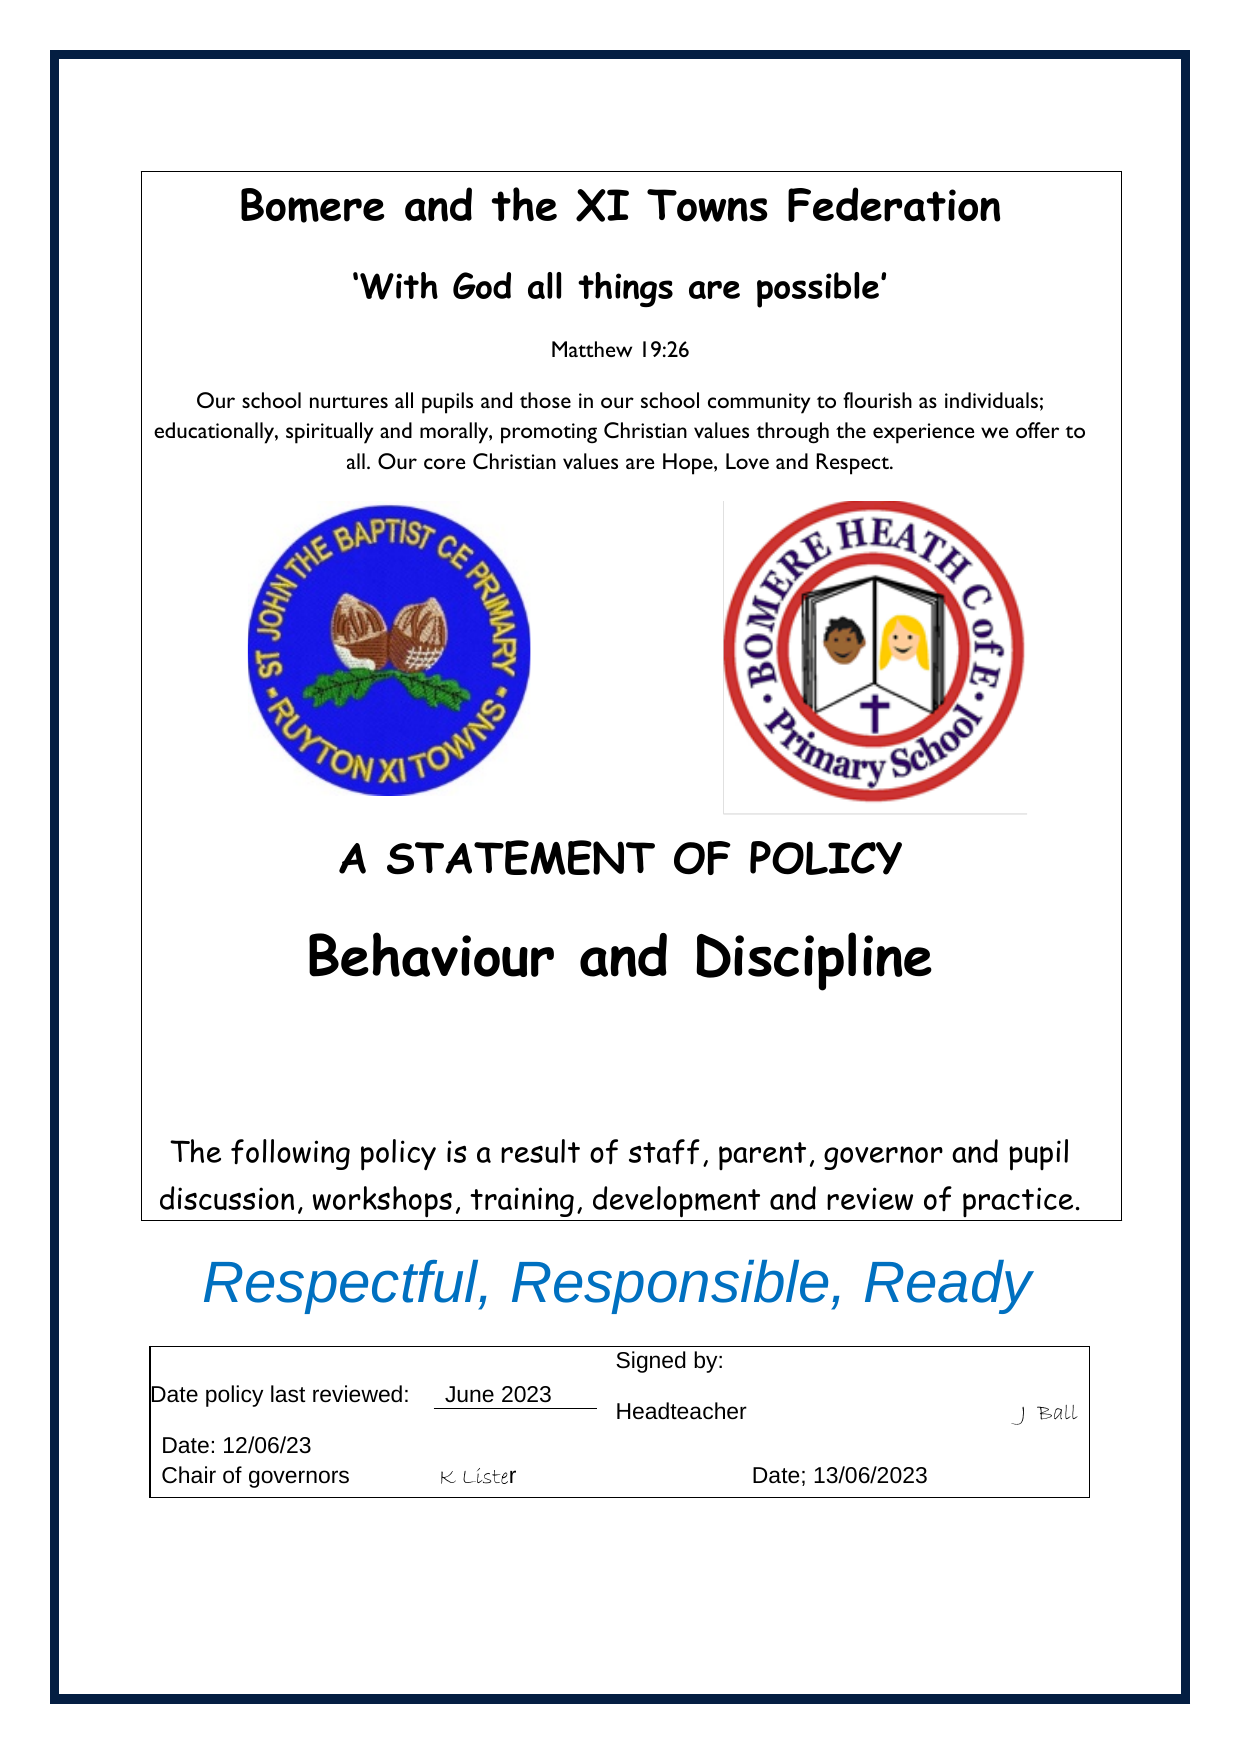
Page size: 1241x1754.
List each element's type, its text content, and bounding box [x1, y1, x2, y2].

text ‘With God all things are possible’ [142, 258, 1121, 308]
text Bomere and the XI Towns Federation [142, 172, 1121, 232]
table_header Date policy last reviewed: [139, 1361, 433, 1408]
picture [722, 501, 1028, 818]
text Our school nurtures all pupils and those in our school community to flourish as individuals; educationally, spiritually and morally, promoting Christian values through the experience we offer to all. Our core Christian values are Hope, Love and Respect. [142, 384, 1121, 475]
table_header Signed by: Headteacher J Ball Date: 12/06/23 Chair of governors K Lister Date; 13/06/2023 [151, 1347, 1089, 1497]
picture [247, 501, 531, 796]
text Respectful, Responsible, Ready [150, 1248, 1090, 1315]
text A STATEMENT OF POLICY [142, 825, 1121, 886]
table_header June 2023 [434, 1361, 597, 1408]
text The following policy is a result of staff, parent, governor and pupil discussion, workshops, training, development and review of practice. [142, 1127, 1121, 1220]
text Behaviour and Discipline [142, 912, 1121, 991]
text Matthew 19:26 [142, 333, 1121, 362]
